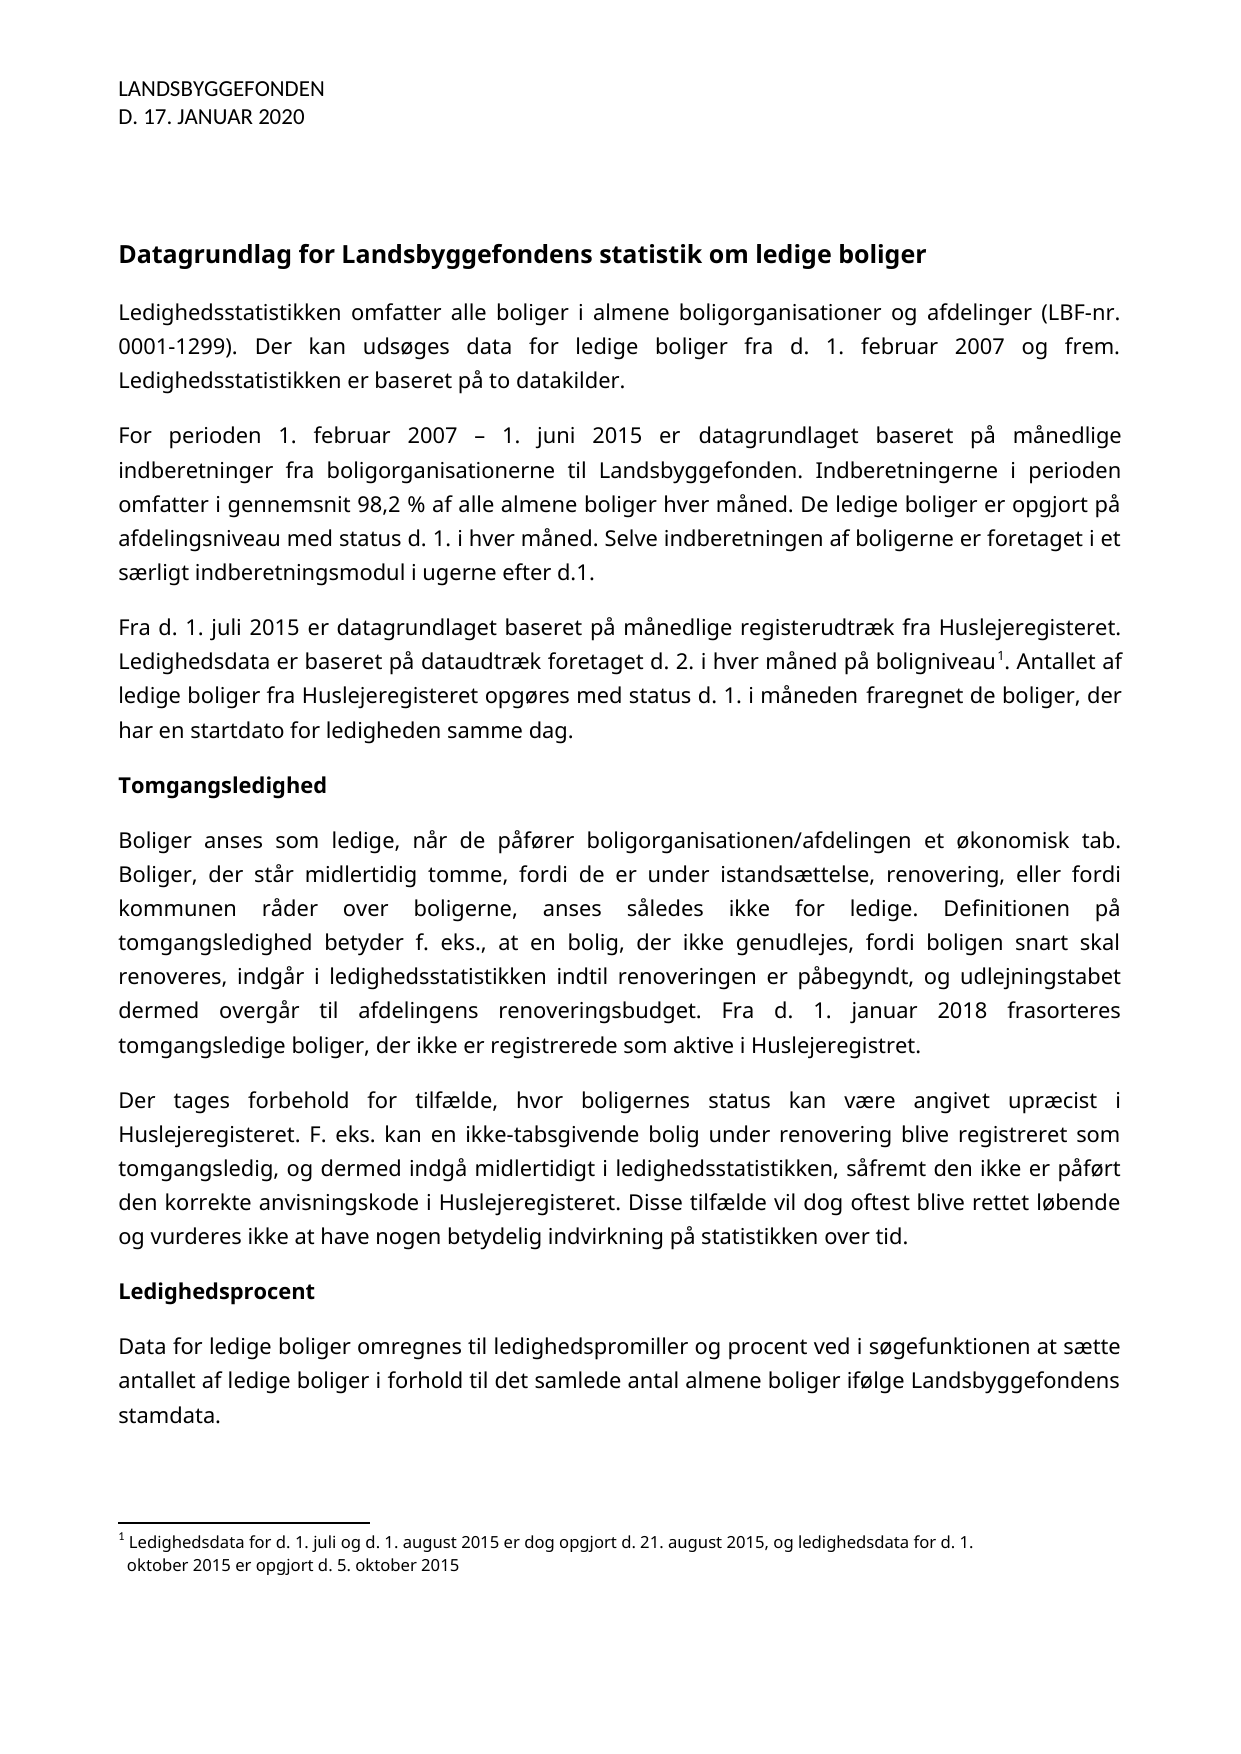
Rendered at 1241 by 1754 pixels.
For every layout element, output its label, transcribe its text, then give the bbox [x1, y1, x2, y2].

text Tomgangsledighed [118, 770, 1122, 799]
text Boliger anses som ledige, når de påfører boligorganisationen/afdelingen et økonomisk tab. Boliger, der står midlertidig tomme, fordi de er under istandsættelse, renovering, eller fordi kommunen råder over boligerne, anses således ikke for ledige. Definitionen på tomgangsledighed betyder f. eks., at en bolig, der ikke genudlejes, fordi boligen snart skal renoveres, indgår i ledighedsstatistikken indtil renoveringen er påbegyndt, og udlejningstabet dermed overgår til afdelingens renoveringsbudget. Fra d. 1. januar 2018 frasorteres tomgangsledige boliger, der ikke er registrerede som aktive i Huslejeregistret. [118, 825, 1122, 1059]
text Der tages forbehold for tilfælde, hvor boligernes status kan være angivet upræcist i Huslejeregisteret. F. eks. kan en ikke-tabsgivende bolig under renovering blive registreret som tomgangsledig, og dermed indgå midlertidigt i ledighedsstatistikken, såfremt den ikke er påført den korrekte anvisningskode i Huslejeregisteret. Disse tilfælde vil dog oftest blive rettet løbende og vurderes ikke at have nogen betydelig indvirkning på statistikken over tid. [118, 1085, 1122, 1251]
text Data for ledige boliger omregnes til ledighedspromiller og procent ved i søgefunktionen at sætte antallet af ledige boliger i forhold til det samlede antal almene boliger ifølge Landsbyggefondens stamdata. [118, 1331, 1122, 1429]
text Ledighedsprocent [118, 1276, 1122, 1306]
text Ledighedsstatistikken omfatter alle boliger i almene boligorganisationer og afdelinger (LBF-nr. 0001-1299). Der kan udsøges data for ledige boliger fra d. 1. februar 2007 og frem. Ledighedsstatistikken er baseret på to datakilder. [118, 297, 1122, 395]
text For perioden 1. februar 2007 – 1. juni 2015 er datagrundlaget baseret på månedlige indberetninger fra boligorganisationerne til Landsbyggefonden. Indberetningerne i perioden omfatter i gennemsnit 98,2 % af alle almene boliger hver måned. De ledige boliger er opgjort på afdelingsniveau med status d. 1. i hver måned. Selve indberetningen af boligerne er foretaget i et særligt indberetningsmodul i ugerne efter d.1. [118, 421, 1122, 587]
text Datagrundlag for Landsbyggefondens statistik om ledige boliger [118, 237, 1122, 271]
text Fra d. 1. juli 2015 er datagrundlaget baseret på månedlige registerudtræk fra Huslejeregisteret. Ledighedsdata er baseret på dataudtræk foretaget d. 2. i hver måned på boligniveau. Antallet af ledige boliger fra Huslejeregisteret opgøres med status d. 1. i måneden fraregnet de boliger, der har en startdato for ledigheden samme dag. [118, 612, 1122, 744]
